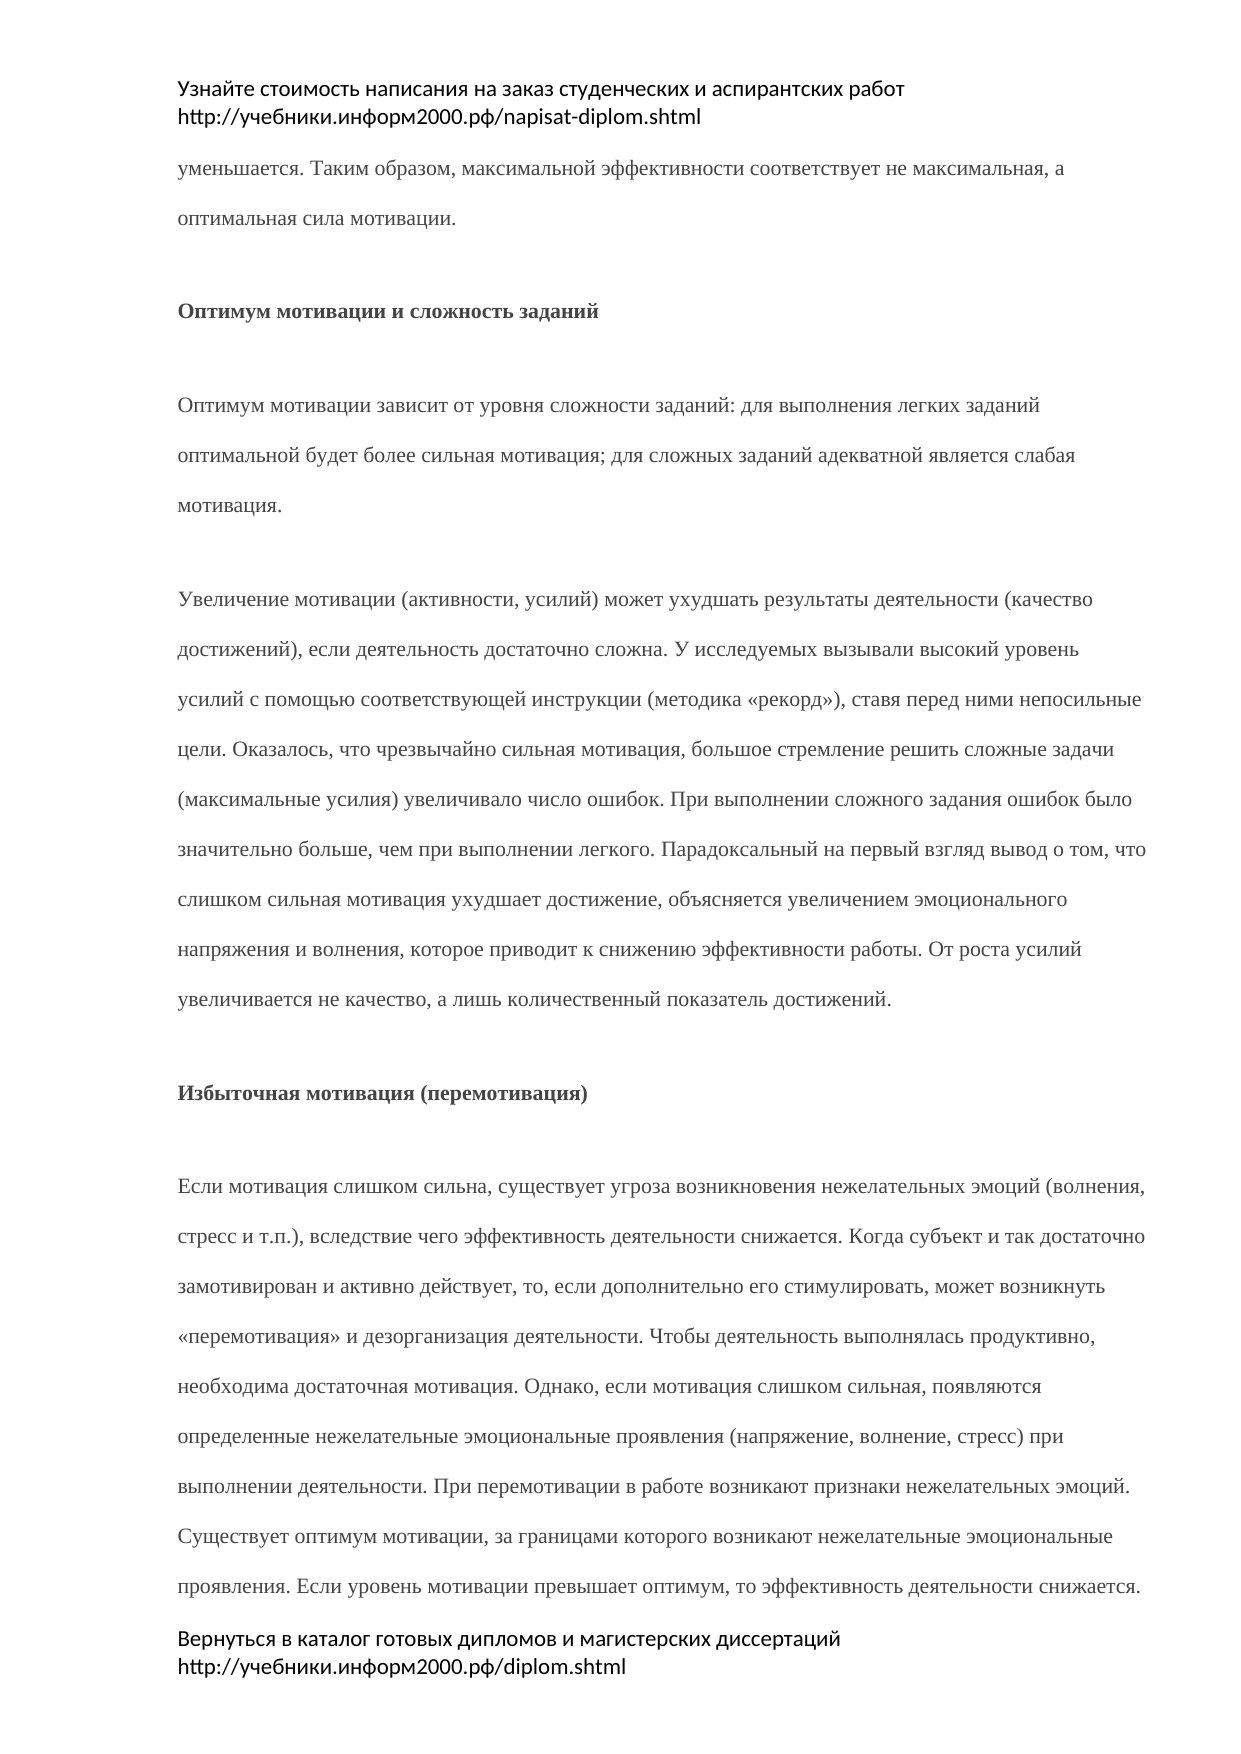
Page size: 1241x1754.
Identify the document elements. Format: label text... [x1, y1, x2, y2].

text Избыточная мотивация (перемотивация) [177, 1055, 1152, 1105]
text Если мотивация слишком сильна, существует угроза возникновения нежелательных эмоций (волнения, стресс и т.п.), вследствие чего эффективность деятельности снижается. Когда субъект и так достаточно замотивирован и активно действует, то, если дополнительно его стимулировать, может возникнуть «перемотивация» и дезорганизация деятельности. Чтобы деятельность выполнялась продуктивно, необходима достаточная мотивация. Однако, если мотивация слишком сильная, появляются определенные нежелательные эмоциональные проявления (напряжение, волнение, стресс) при выполнении деятельности. При перемотивации в работе возникают признаки нежелательных эмоций. Существует оптимум мотивации, за границами которого возникают нежелательные эмоциональные проявления. Если уровень мотивации превышает оптимум, то эффективность деятельности снижается. [177, 1148, 1152, 1598]
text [177, 130, 1152, 230]
text Увеличение мотивации (активности, усилий) может ухудшать результаты деятельности (качество достижений), если деятельность достаточно сложна. У исследуемых вызывали высокий уровень усилий с помощью соответствующей инструкции (методика «рекорд»), ставя перед ними непосильные цели. Оказалось, что чрезвычайно сильная мотивация, большое стремление решить сложные задачи (максимальные усилия) увеличивало число ошибок. При выполнении сложного задания ошибок было значительно больше, чем при выполнении легкого. Парадоксальный на первый взгляд вывод о том, что слишком сильная мотивация ухудшает достижение, объясняется увеличением эмоционального напряжения и волнения, которое приводит к снижению эффективности работы. От роста усилий увеличивается не качество, а лишь количественный показатель достижений. [177, 561, 1152, 1011]
text Оптимум мотивации и сложность заданий [177, 273, 1152, 323]
text Оптимум мотивации зависит от уровня сложности заданий: для выполнения легких заданий оптимальной будет более сильная мотивация; для сложных заданий адекватной является слабая мотивация. [177, 367, 1152, 517]
